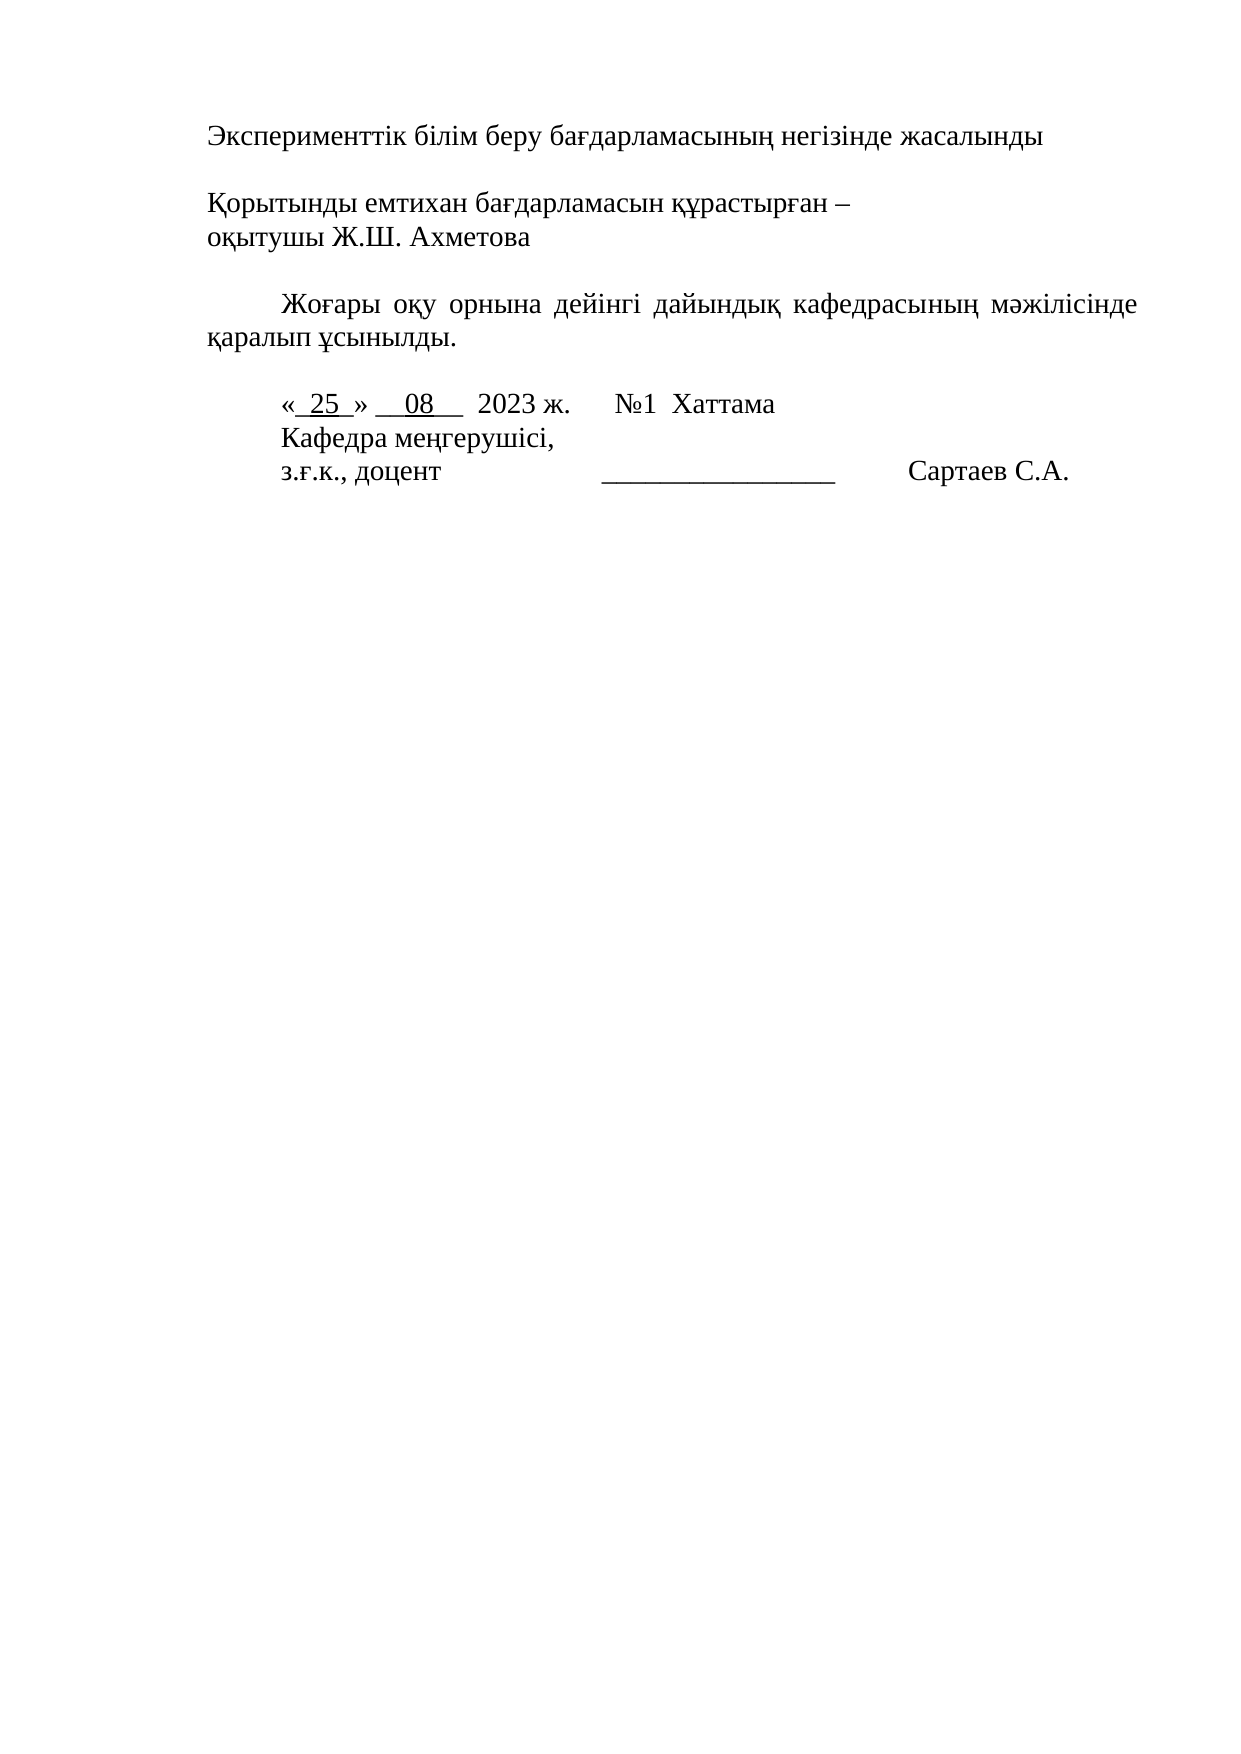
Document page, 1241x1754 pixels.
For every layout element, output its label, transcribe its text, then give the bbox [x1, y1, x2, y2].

text «_25_» __08__ 2023 ж. №1 Хаттама [207, 386, 1138, 420]
text оқытушы Ж.Ш. Ахметова [207, 219, 1138, 252]
text Эксперименттік білім беру бағдарламасының негізінде жасалынды [207, 118, 1138, 152]
text Қорытынды емтихан бағдарламасын құрастырған – [207, 185, 1138, 219]
text з.ғ.к., доцент ________________ Сартаев С.А. [207, 453, 1138, 487]
text Кафедра меңгерушісі, [207, 420, 1138, 453]
text Жоғары оқу орнына дейінгі дайындық кафедрасының мәжілісінде қаралып ұсынылды. [207, 286, 1138, 353]
